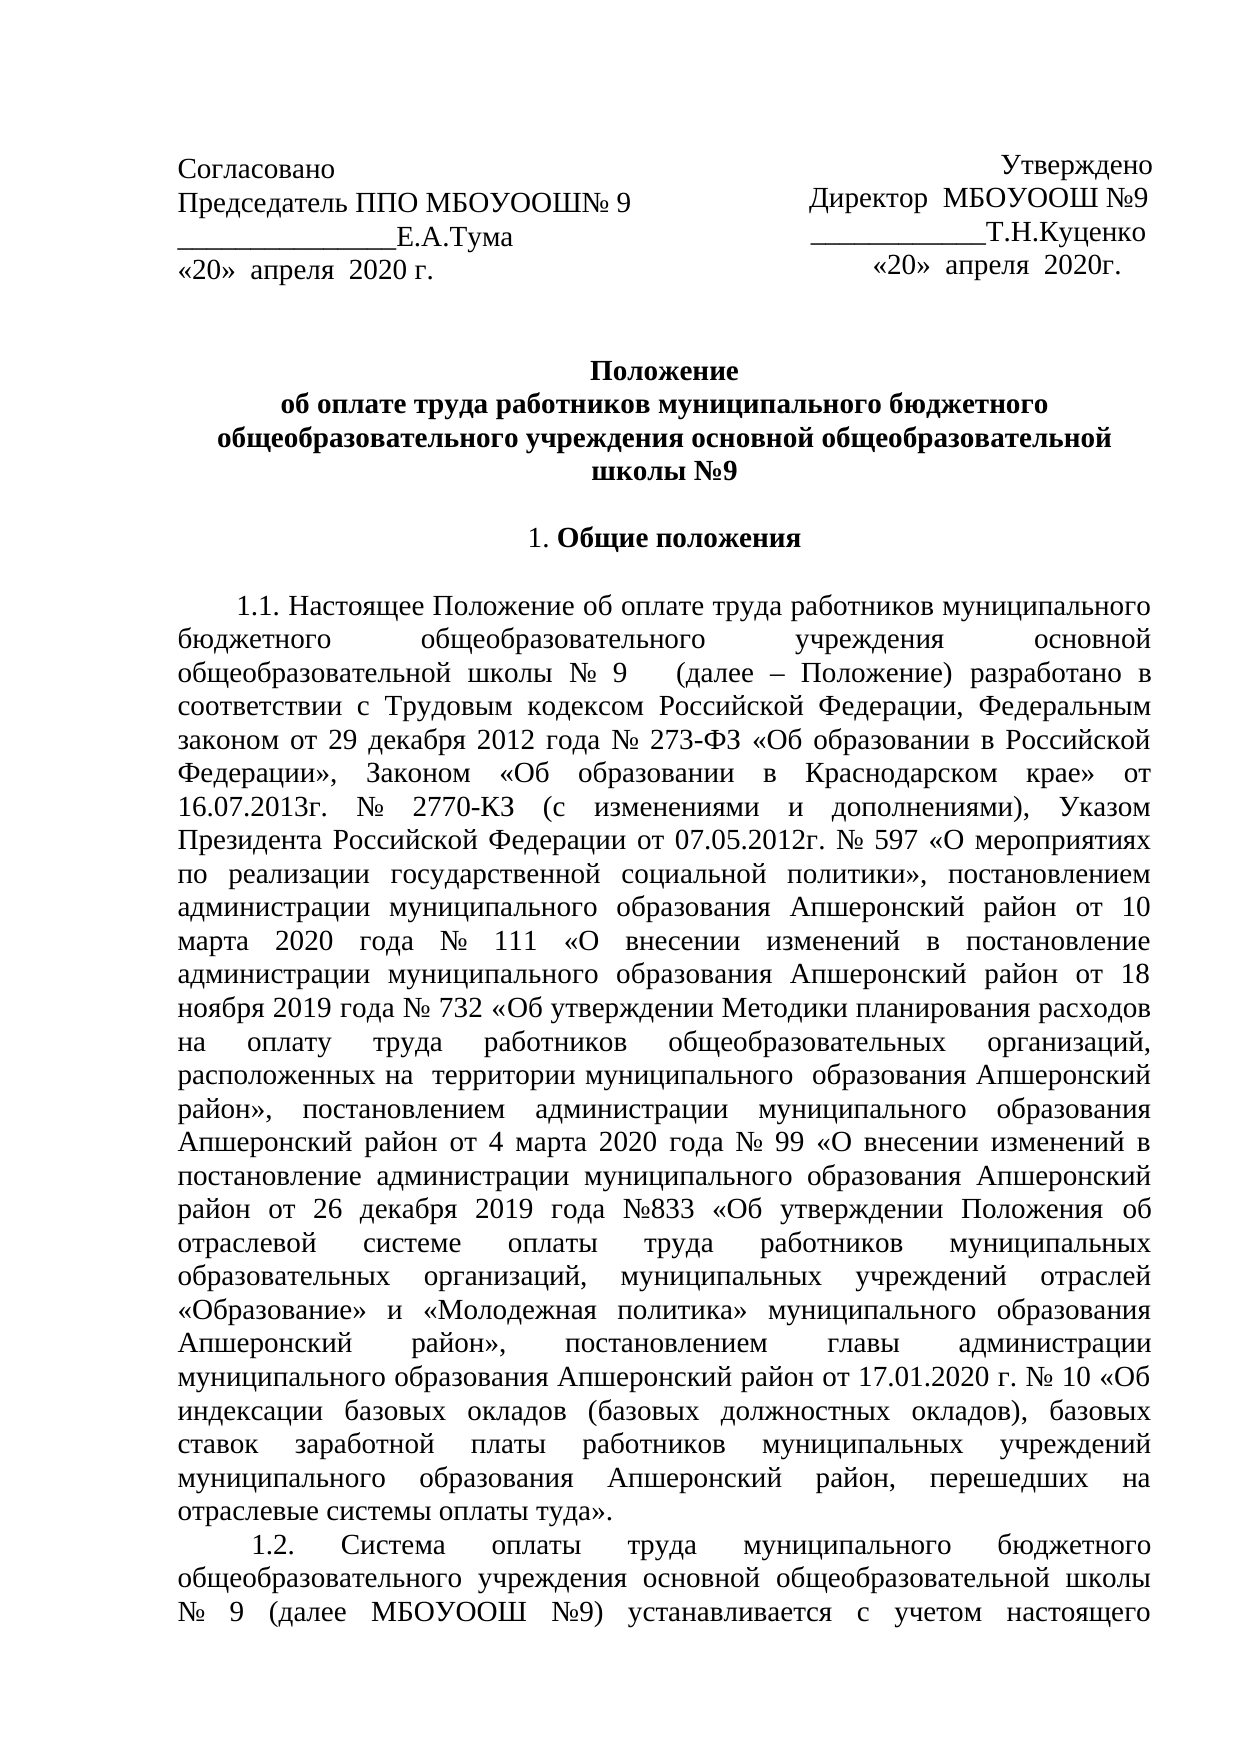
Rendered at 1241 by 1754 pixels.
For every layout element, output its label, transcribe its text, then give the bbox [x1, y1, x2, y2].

table_header Утверждено Директор МБОУООШ №9 ____________Т.Н.Куценко «20» апреля 2020г. [694, 118, 1190, 353]
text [177, 1527, 1152, 1627]
table_header Согласовано Председатель ППО МБОУООШ№ 9 _______________Е.А.Тума «20» апреля 2020 г. [177, 118, 694, 353]
text об оплате труда работников муниципального бюджетного [177, 386, 1152, 420]
text 1. Общие положения [177, 521, 1152, 554]
text общеобразовательного учреждения основной общеобразовательной школы №9 [177, 420, 1152, 487]
text 1.1. Настоящее Положение об оплате труда работников муниципального бюджетного общеобразовательного учреждения основной общеобразовательной школы № 9 (далее – Положение) разработано в соответствии с Трудовым кодексом Российской Федерации, Федеральным законом от 29 декабря 2012 года № 273-ФЗ «Об образовании в Российской Федерации», Законом «Об образовании в Краснодарском крае» от 16.07.2013г. № 2770-КЗ (с изменениями и дополнениями), Указом Президента Российской Федерации от 07.05.2012г. № 597 «О мероприятиях по реализации государственной социальной политики», постановлением администрации муниципального образования Апшеронский район от 10 марта 2020 года № 111 «О внесении изменений в постановление администрации муниципального образования Апшеронский район от 18 ноября 2019 года № 732 «Об утверждении Методики планирования расходов на оплату труда работников общеобразовательных организаций, расположенных на территории муниципального образования Апшеронский район», постановлением администрации муниципального образования Апшеронский район от 4 марта 2020 года № 99 «О внесении изменений в постановление администрации муниципального образования Апшеронский район от 26 декабря 2019 года №833 «Об утверждении Положения об отраслевой системе оплаты труда работников муниципальных образовательных организаций, муниципальных учреждений отраслей «Образование» и «Молодежная политика» муниципального образования Апшеронский район», постановлением главы администрации муниципального образования Апшеронский район от 17.01.2020 г. № 10 «Об индексации базовых окладов (базовых должностных окладов), базовых ставок заработной платы работников муниципальных учреждений муниципального образования Апшеронский район, перешедших на отраслевые системы оплаты туда». [177, 588, 1152, 1527]
text Положение [177, 353, 1152, 386]
